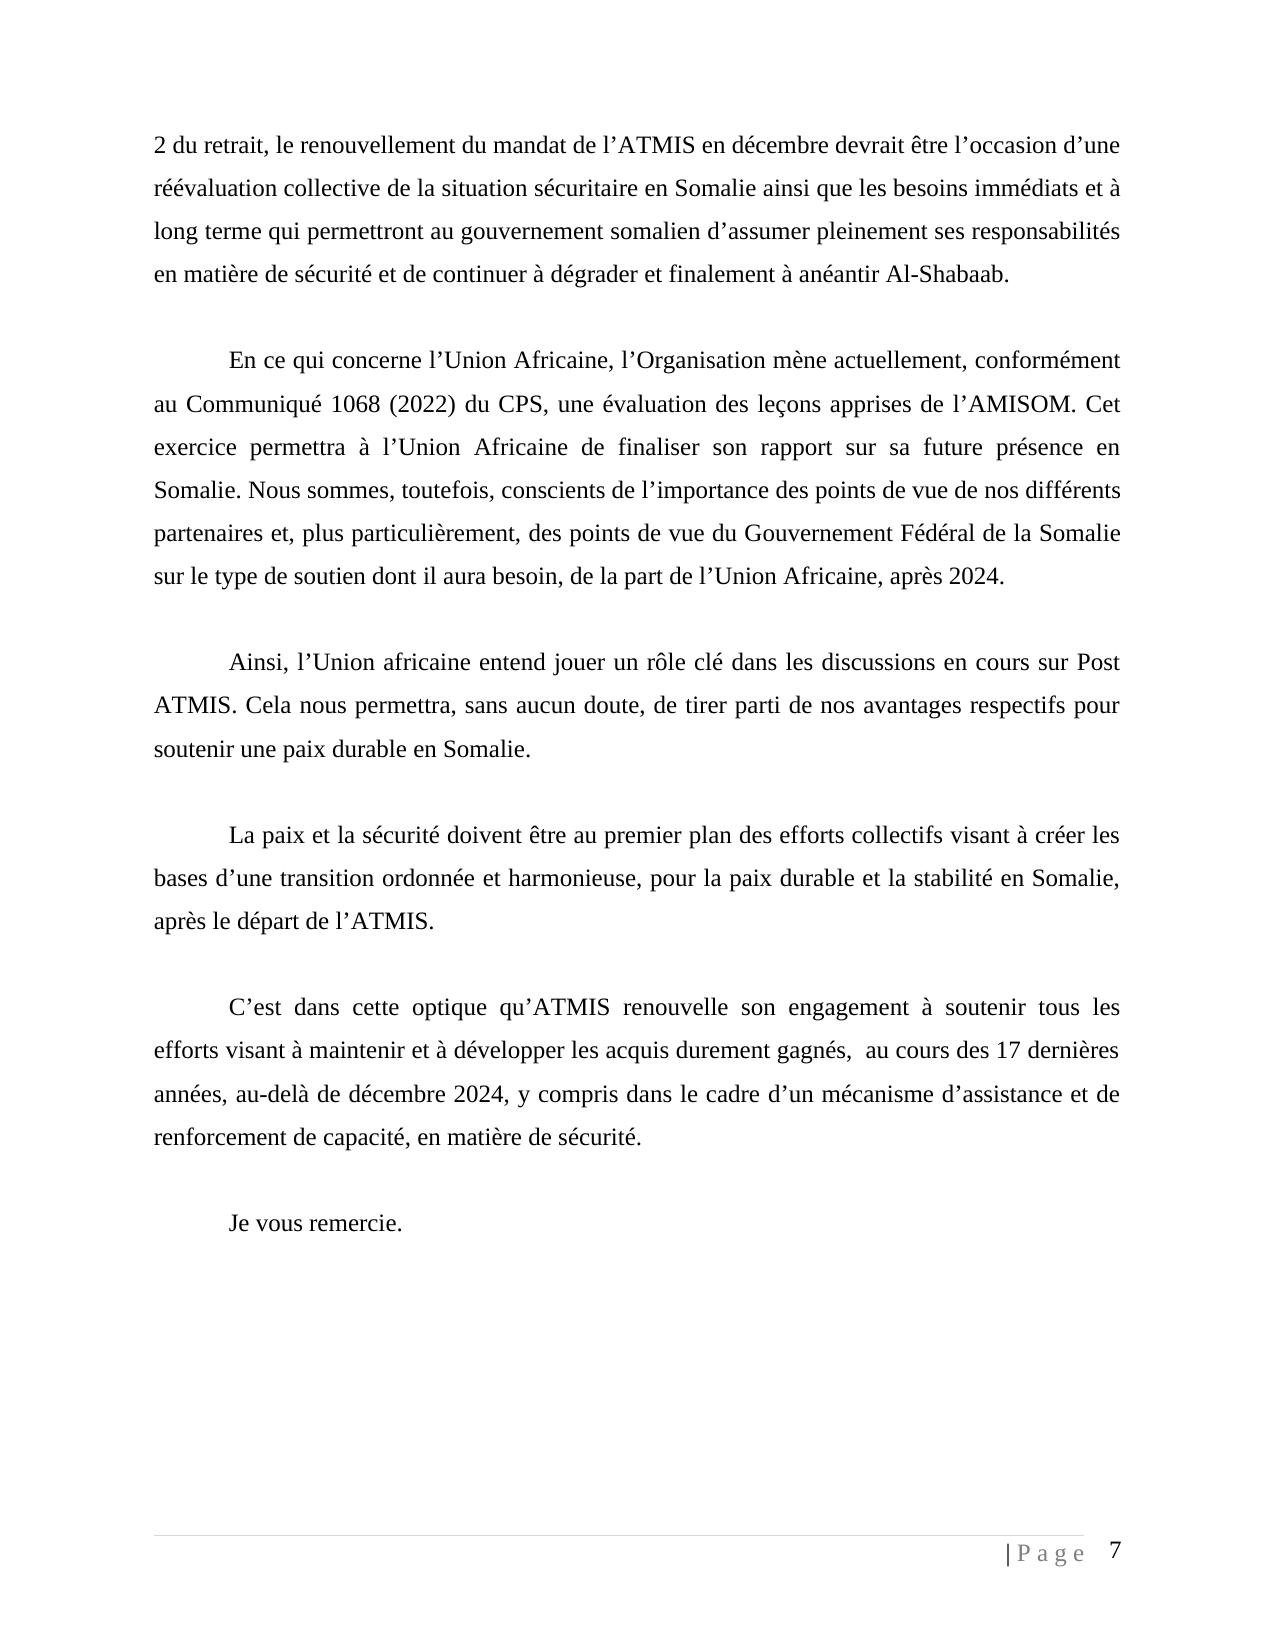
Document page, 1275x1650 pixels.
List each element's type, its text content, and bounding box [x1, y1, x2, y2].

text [153, 130, 1121, 288]
text Je vous remercie. [153, 1208, 1121, 1237]
text C’est dans cette optique qu’ATMIS renouvelle son engagement à soutenir tous les efforts visant à maintenir et à développer les acquis durement gagnés, au cours des 17 dernières années, au-delà de décembre 2024, y compris dans le cadre d’un mécanisme d’assistance et de renforcement de capacité, en matière de sécurité. [153, 992, 1121, 1151]
text Ainsi, l’Union africaine entend jouer un rôle clé dans les discussions en cours sur Post ATMIS. Cela nous permettra, sans aucun doute, de tirer parti de nos avantages respectifs pour soutenir une paix durable en Somalie. [153, 647, 1121, 762]
text La paix et la sécurité doivent être au premier plan des efforts collectifs visant à créer les bases d’une transition ordonnée et harmonieuse, pour la paix durable et la stabilité en Somalie, après le départ de l’ATMIS. [153, 820, 1121, 935]
text En ce qui concerne l’Union Africaine, l’Organisation mène actuellement, conformément au Communiqué 1068 (2022) du CPS, une évaluation des leçons apprises de l’AMISOM. Cet exercice permettra à l’Union Africaine de finaliser son rapport sur sa future présence en Somalie. Nous sommes, toutefois, conscients de l’importance des points de vue de nos différents partenaires et, plus particulièrement, des points de vue du Gouvernement Fédéral de la Somalie sur le type de soutien dont il aura besoin, de la part de l’Union Africaine, après 2024. [153, 346, 1121, 590]
